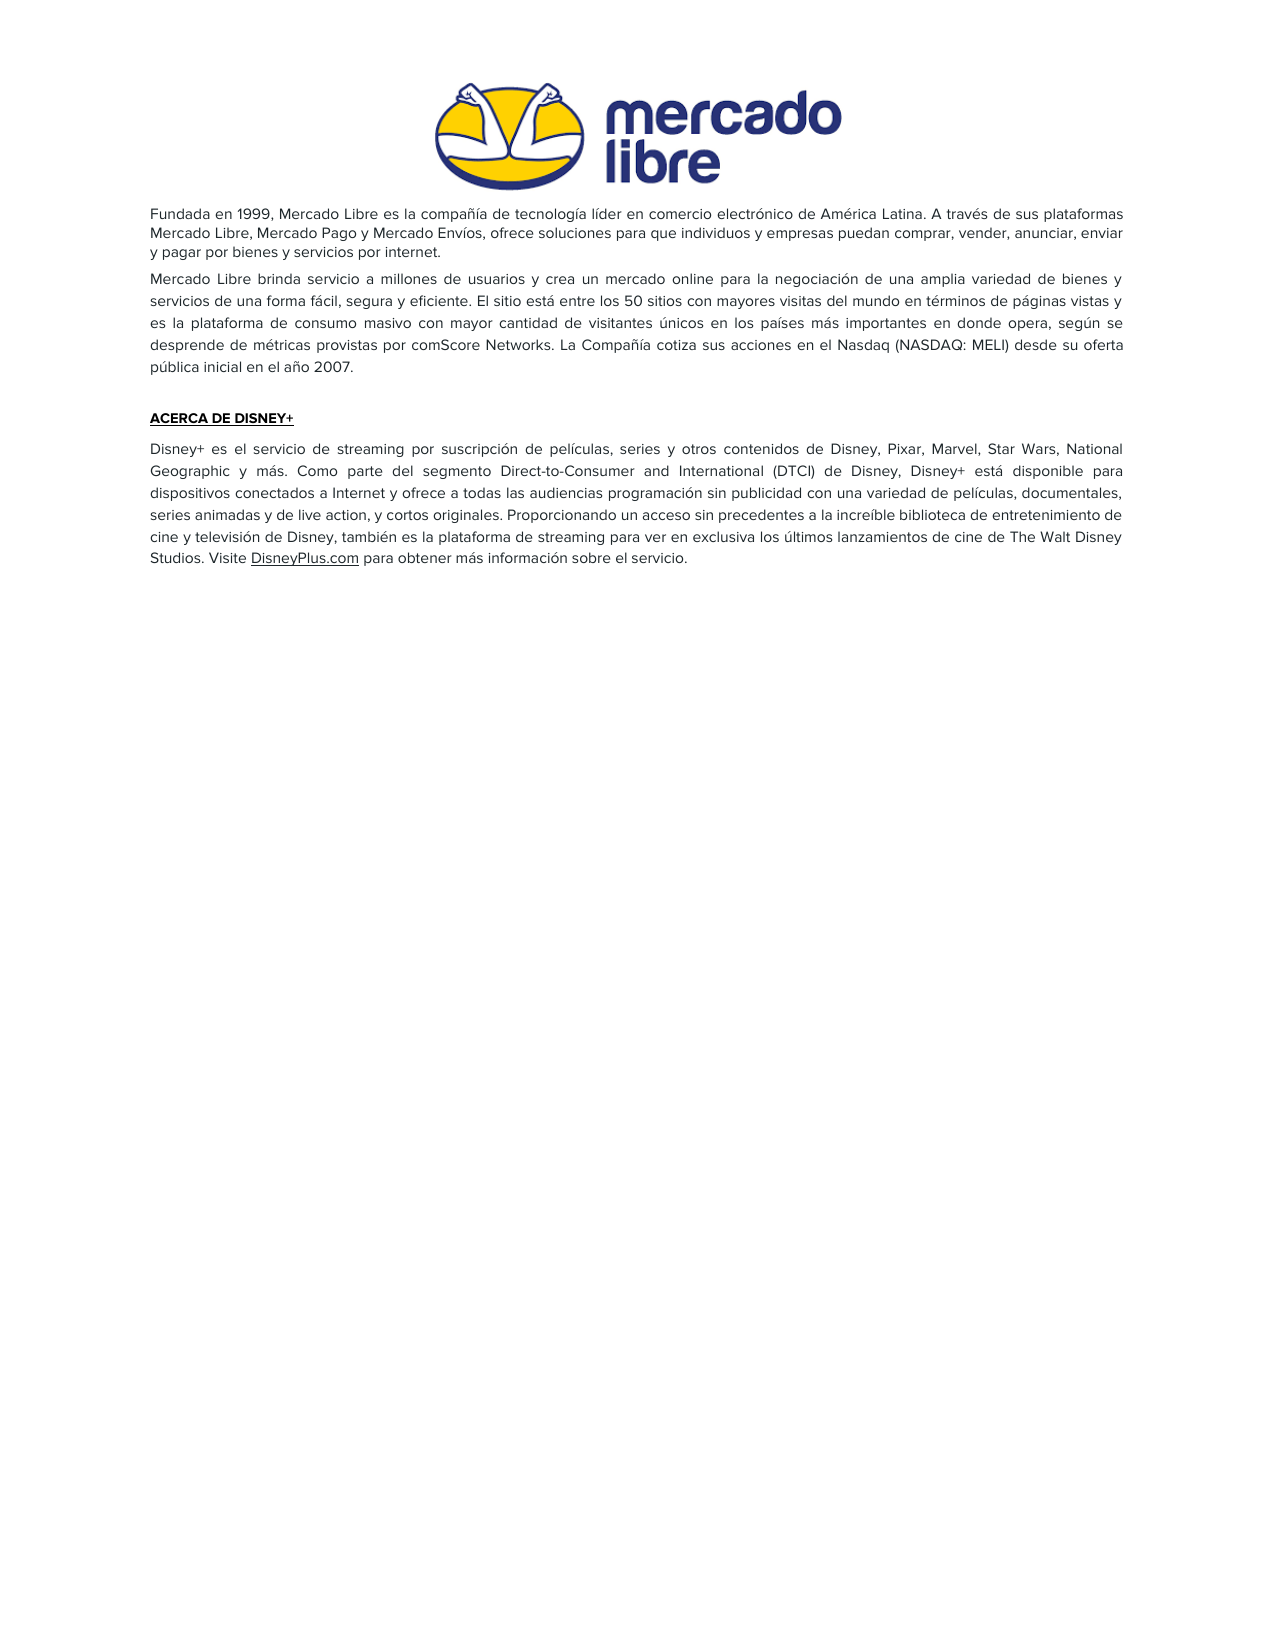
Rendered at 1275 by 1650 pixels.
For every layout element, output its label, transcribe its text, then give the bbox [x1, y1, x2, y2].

text ACERCA DE DISNEY+ [150, 410, 1125, 428]
text Disney+ es el servicio de streaming por suscripción de películas, series y otros contenidos de Disney, Pixar, Marvel, Star Wars, National Geographic y más. Como parte del segmento Direct-to-Consumer and International (DTCI) de Disney, Disney+ está disponible para dispositivos conectados a Internet y ofrece a todas las audiencias programación sin publicidad con una variedad de películas, documentales, series animadas y de live action, y cortos originales. Proporcionando un acceso sin precedentes a la increíble biblioteca de entretenimiento de cine y televisión de Disney, también es la plataforma de streaming para ver en exclusiva los últimos lanzamientos de cine de The Walt Disney Studios. Visite DisneyPlus.com para obtener más información sobre el servicio. [150, 440, 1125, 569]
picture [428, 75, 847, 201]
text Mercado Libre brinda servicio a millones de usuarios y crea un mercado online para la negociación de una amplia variedad de bienes y servicios de una forma fácil, segura y eficiente. El sitio está entre los 50 sitios con mayores visitas del mundo en términos de páginas vistas y es la plataforma de consumo masivo con mayor cantidad de visitantes únicos en los países más importantes en donde opera, según se desprende de métricas provistas por comScore Networks. La Compañía cotiza sus acciones en el Nasdaq (NASDAQ: MELI) desde su oferta pública inicial en el año 2007. [150, 270, 1125, 377]
text Fundada en 1999, Mercado Libre es la compañía de tecnología líder en comercio electrónico de América Latina. A través de sus plataformas Mercado Libre, Mercado Pago y Mercado Envíos, ofrece soluciones para que individuos y empresas puedan comprar, vender, anunciar, enviar y pagar por bienes y servicios por internet. [150, 205, 1125, 262]
